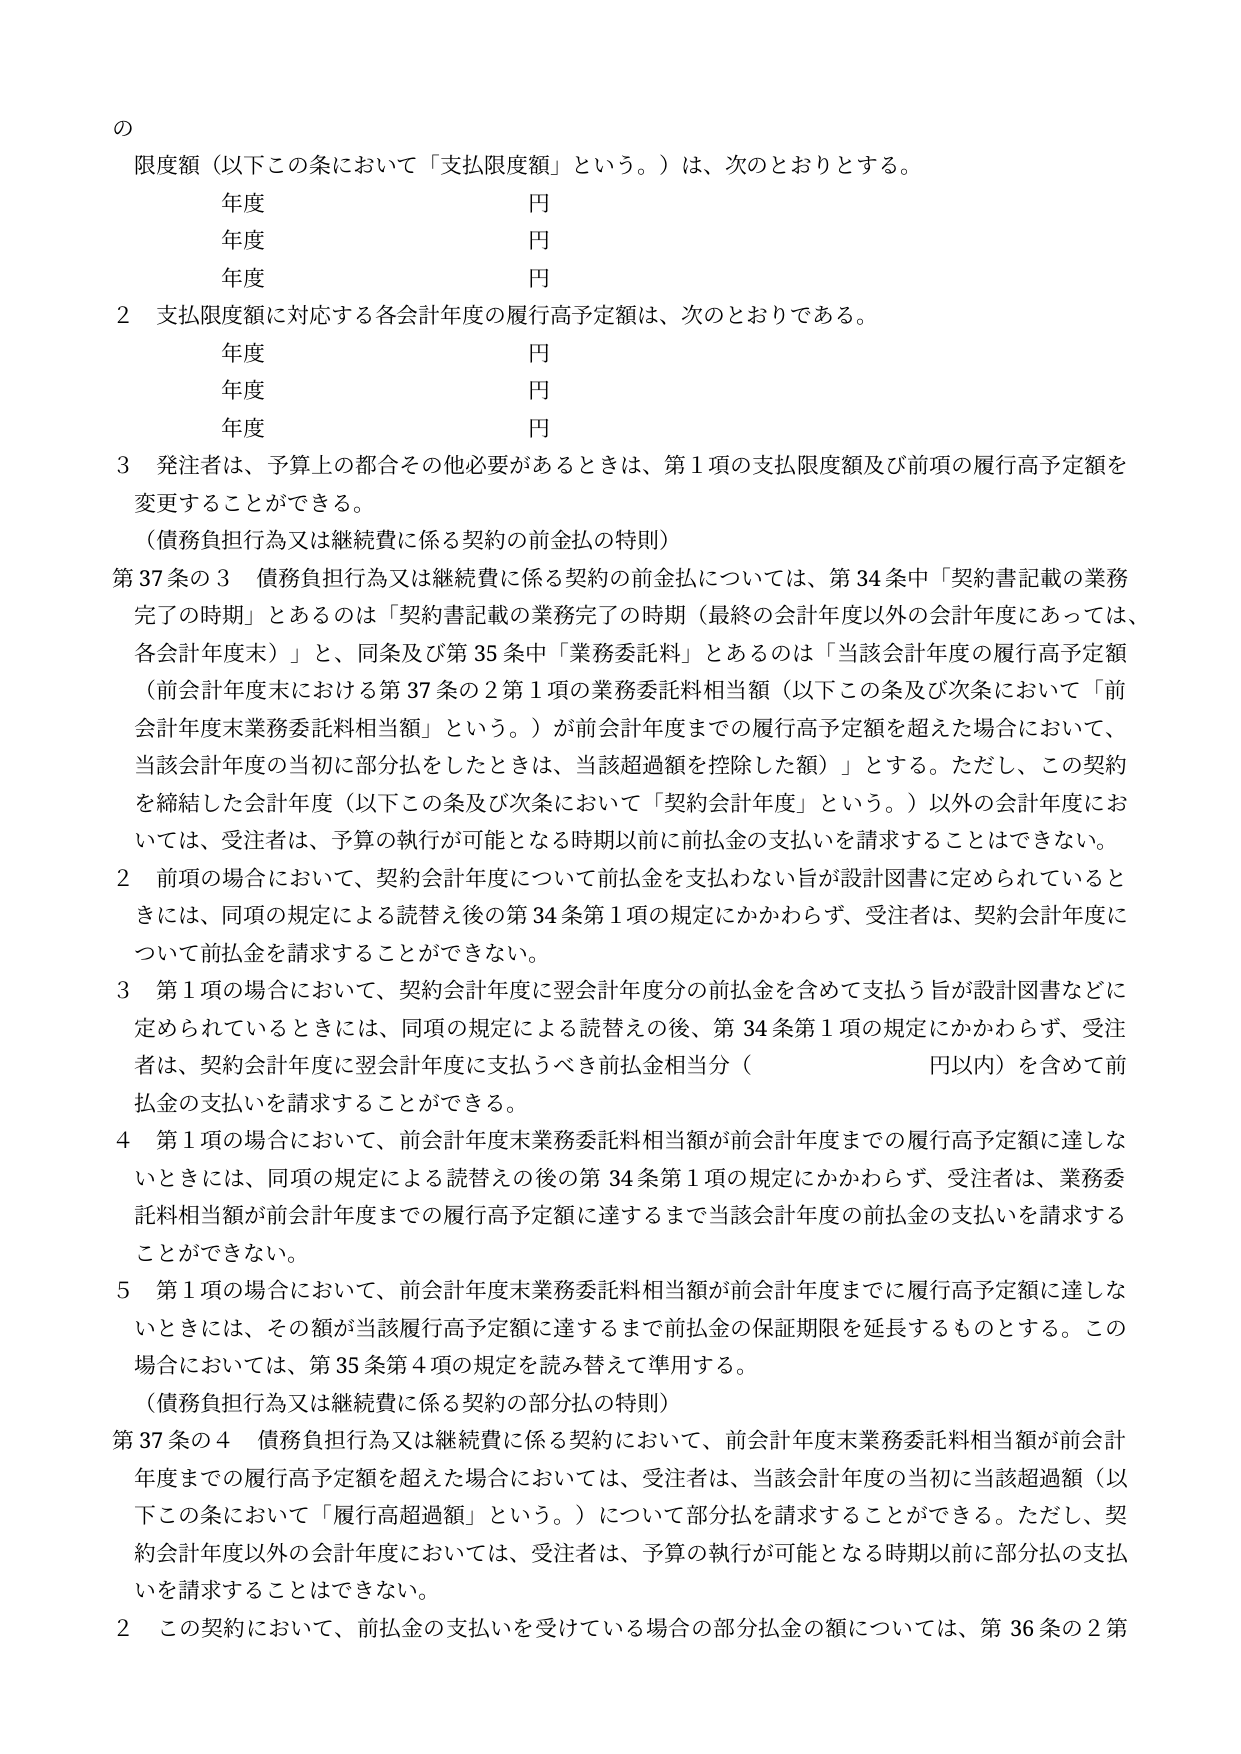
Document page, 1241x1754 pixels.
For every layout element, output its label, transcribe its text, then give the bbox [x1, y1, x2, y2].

text ３ 発注者は、予算上の都合その他必要があるときは、第１項の支払限度額及び前項の履行高予定額を変更することができる。 [112, 446, 1128, 521]
text 年度 円 [112, 183, 1128, 221]
text （債務負担行為又は継続費に係る契約の前金払の特則） [112, 521, 1128, 558]
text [112, 1608, 1128, 1646]
text 第37条の３ 債務負担行為又は継続費に係る契約の前金払については、第34条中「契約書記載の業務完了の時期」とあるのは「契約書記載の業務完了の時期（最終の会計年度以外の会計年度にあっては、各会計年度末）」と、同条及び第35条中「業務委託料」とあるのは「当該会計年度の履行高予定額（前会計年度末における第37条の２第１項の業務委託料相当額（以下この条及び次条において「前会計年度末業務委託料相当額」という。）が前会計年度までの履行高予定額を超えた場合において、当該会計年度の当初に部分払をしたときは、当該超過額を控除した額）」とする。ただし、この契約を締結した会計年度（以下この条及び次条において「契約会計年度」という。）以外の会計年度においては、受注者は、予算の執行が可能となる時期以前に前払金の支払いを請求することはできない。 [112, 558, 1128, 858]
text ４ 第１項の場合において、前会計年度末業務委託料相当額が前会計年度までの履行高予定額に達しないときには、同項の規定による読替えの後の第34条第１項の規定にかかわらず、受注者は、業務委託料相当額が前会計年度までの履行高予定額に達するまで当該会計年度の前払金の支払いを請求することができない。 [112, 1121, 1128, 1271]
text 年度 円 [112, 258, 1128, 296]
text ２ 前項の場合において、契約会計年度について前払金を支払わない旨が設計図書に定められているときには、同項の規定による読替え後の第34条第１項の規定にかかわらず、受注者は、契約会計年度について前払金を請求することができない。 [112, 858, 1128, 971]
text ３ 第１項の場合において、契約会計年度に翌会計年度分の前払金を含めて支払う旨が設計図書などに定められているときには、同項の規定による読替えの後、第34条第１項の規定にかかわらず、受注者は、契約会計年度に翌会計年度に支払うべき前払金相当分（ 円以内）を含めて前払金の支払いを請求することができる。 [112, 971, 1128, 1121]
text 限度額（以下この条において「支払限度額」という。）は、次のとおりとする。 [112, 146, 1128, 183]
text 年度 円 [112, 221, 1128, 258]
text ２ 支払限度額に対応する各会計年度の履行高予定額は、次のとおりである。 [112, 296, 1128, 333]
text 第37条の４ 債務負担行為又は継続費に係る契約において、前会計年度末業務委託料相当額が前会計年度までの履行高予定額を超えた場合においては、受注者は、当該会計年度の当初に当該超過額（以下この条において「履行高超過額」という。）について部分払を請求することができる。ただし、契約会計年度以外の会計年度においては、受注者は、予算の執行が可能となる時期以前に部分払の支払いを請求することはできない。 [112, 1421, 1128, 1608]
text 年度 円 [112, 408, 1128, 446]
text （債務負担行為又は継続費に係る契約の部分払の特則） [112, 1383, 1128, 1421]
text 年度 円 [112, 333, 1128, 371]
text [112, 108, 1128, 146]
text ５ 第１項の場合において、前会計年度末業務委託料相当額が前会計年度までに履行高予定額に達しないときには、その額が当該履行高予定額に達するまで前払金の保証期限を延長するものとする。この場合においては、第35条第４項の規定を読み替えて準用する。 [112, 1271, 1128, 1383]
text 年度 円 [112, 371, 1128, 408]
